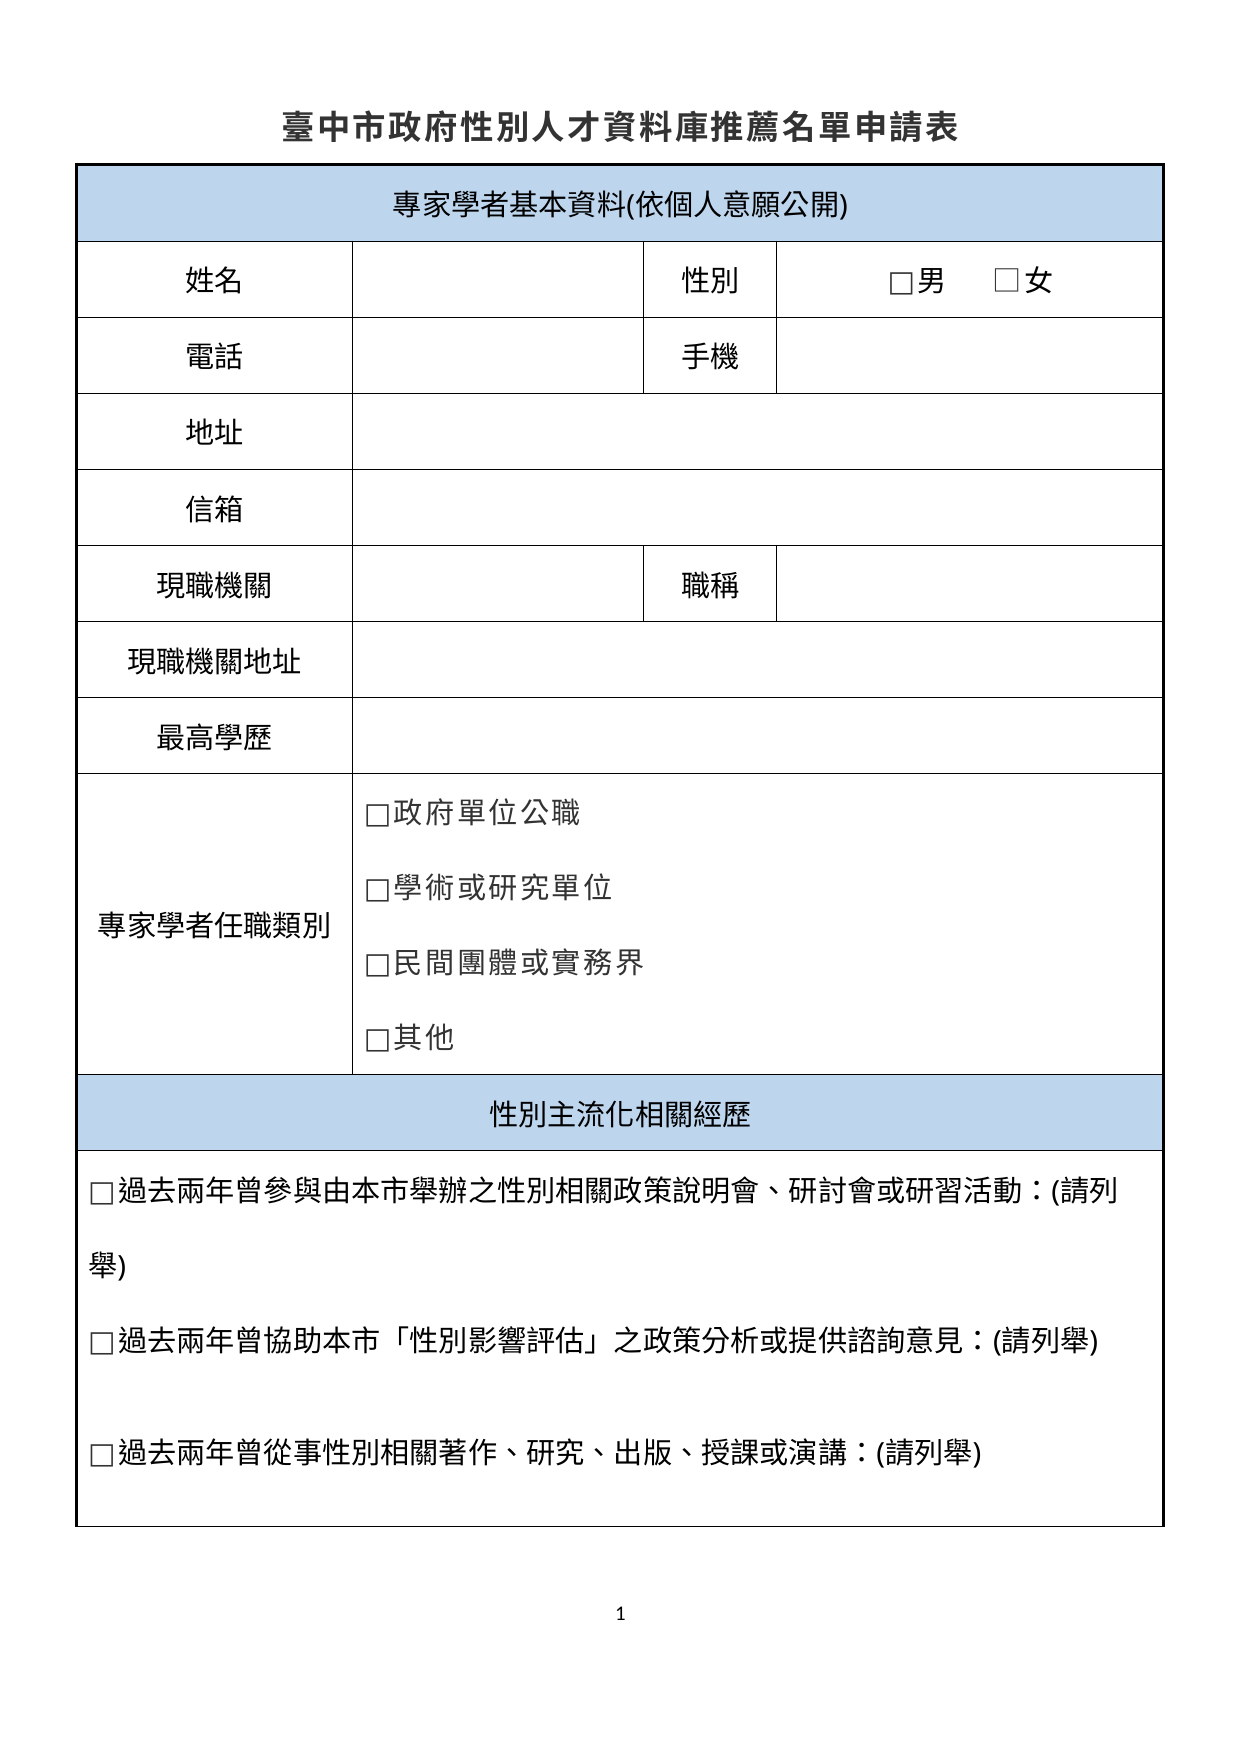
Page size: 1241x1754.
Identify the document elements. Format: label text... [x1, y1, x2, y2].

table_cell 現職機關 [78, 546, 352, 621]
table_cell 專家學者任職類別 [78, 774, 352, 1074]
table_cell [353, 318, 643, 393]
table_cell 電話 [78, 318, 352, 393]
text 臺中市政府性別人才資料庫推薦名單申請表 [75, 87, 1165, 162]
table_cell [353, 394, 1162, 469]
table_cell 現職機關地址 [78, 622, 352, 697]
table_cell 最高學歷 [78, 698, 352, 773]
table_header 專家學者基本資料(依個人意願公開) [78, 166, 1162, 241]
table_cell [353, 546, 643, 621]
table_cell [353, 242, 643, 317]
table_cell 信箱 [78, 470, 352, 545]
table_cell 地址 [78, 394, 352, 469]
table_cell [353, 698, 1162, 773]
table_cell 性別主流化相關經歷 [78, 1075, 1162, 1150]
table_cell 性別 [644, 242, 776, 317]
table_cell □政府單位公職 □學術或研究單位 □民間團體或實務界 □其他 [353, 774, 1162, 1074]
table_cell [777, 546, 1162, 621]
table_cell [353, 470, 1162, 545]
table_cell [777, 318, 1162, 393]
table_cell □男 □女 [777, 242, 1162, 317]
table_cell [78, 1151, 1162, 1526]
table_cell 姓名 [78, 242, 352, 317]
table_cell 手機 [644, 318, 776, 393]
table_cell 職稱 [644, 546, 776, 621]
table_cell [353, 622, 1162, 697]
